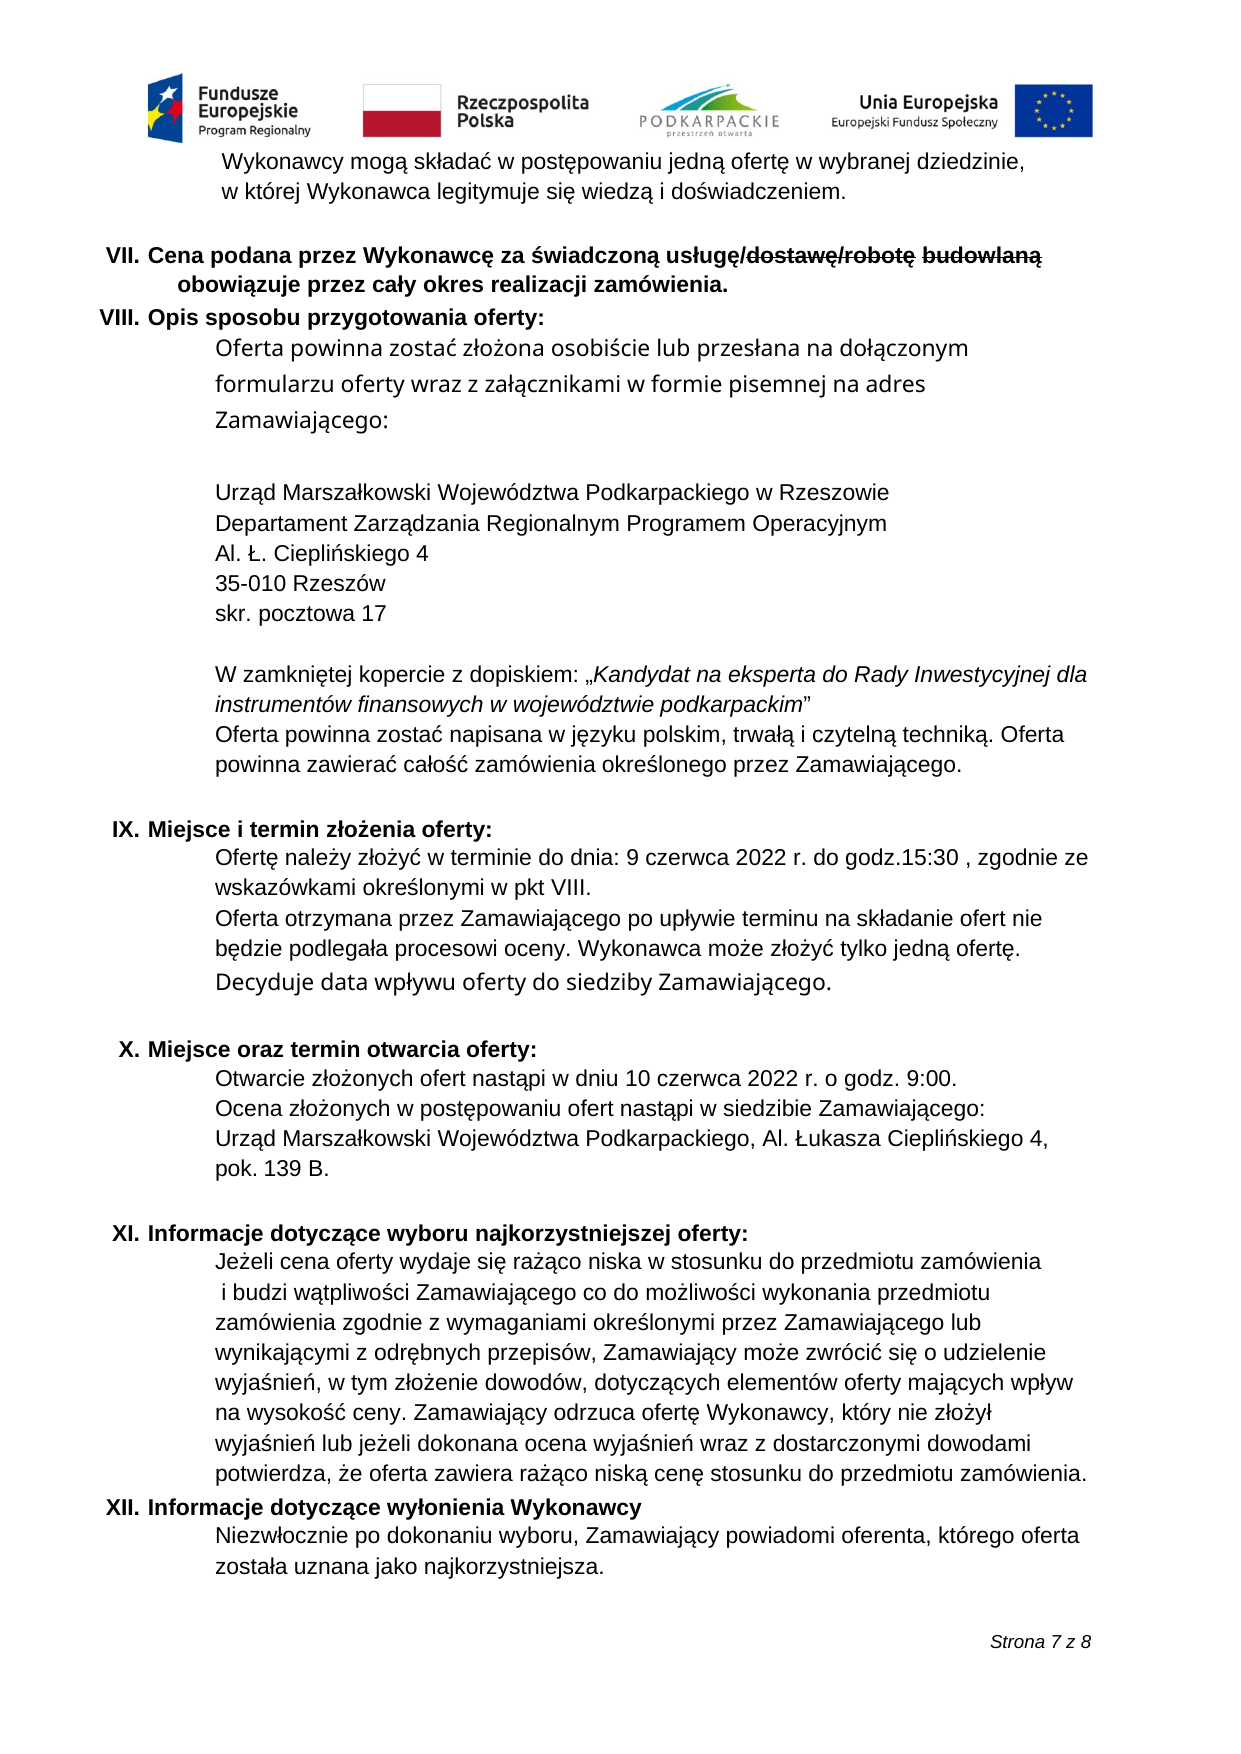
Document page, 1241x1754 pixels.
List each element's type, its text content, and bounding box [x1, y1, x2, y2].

list W zamkniętej kopercie z dopiskiem: „Kandydat na eksperta do Rady Inwestycyjnej dla instrumentów finansowych w województwie podkarpackim” [215, 661, 1093, 717]
list Jeżeli cena oferty wydaje się rażąco niska w stosunku do przedmiotu zamówienia i budzi wątpliwości Zamawiającego co do możliwości wykonania przedmiotu zamówienia zgodnie z wymaganiami określonymi przez Zamawiającego lub wynikającymi z odrębnych przepisów, Zamawiający może zwrócić się o udzielenie wyjaśnień, w tym złożenie dowodów, dotyczących elementów oferty mających wpływ na wysokość ceny. Zamawiający odrzuca ofertę Wykonawcy, który nie złożył wyjaśnień lub jeżeli dokonana ocena wyjaśnień wraz z dostarczonymi dowodami potwierdza, że oferta zawiera rażąco niską cenę stosunku do przedmiotu zamówienia. [215, 1248, 1093, 1486]
subtitle Cena podana przez Wykonawcę za świadczoną usługę/dostawę/robotę budowlaną obowiązuje przez cały okres realizacji zamówienia. [140, 242, 1093, 297]
list Ocena złożonych w postępowaniu ofert nastąpi w siedzibie Zamawiającego: [215, 1095, 1093, 1121]
list Urząd Marszałkowski Województwa Podkarpackiego, Al. Łukasza Cieplińskiego 4, pok. 139 B. [215, 1125, 1093, 1182]
subtitle Miejsce i termin złożenia oferty: [140, 816, 1093, 842]
subtitle Opis sposobu przygotowania oferty: [140, 303, 1093, 330]
subtitle Miejsce oraz termin otwarcia oferty: [140, 1036, 1093, 1062]
list Niezwłocznie po dokonaniu wyboru, Zamawiający powiadomi oferenta, którego oferta została uznana jako najkorzystniejsza. [215, 1522, 1093, 1579]
list Wykonawcy mogą składać w postępowaniu jedną ofertę w wybranej dziedzinie, w której Wykonawca legitymuje się wiedzą i doświadczeniem. [221, 148, 1093, 204]
list Urząd Marszałkowski Województwa Podkarpackiego w Rzeszowie Departament Zarządzania Regionalnym Programem Operacyjnym Al. Ł. Cieplińskiego 4 35-010 Rzeszów skr. pocztowa 17 [215, 479, 1093, 626]
list Ofertę należy złożyć w terminie do dnia: 9 czerwca 2022 r. do godz.15:30 , zgodnie ze wskazówkami określonymi w pkt VIII. [215, 844, 1093, 901]
subtitle Informacje dotyczące wyłonienia Wykonawcy [140, 1494, 1093, 1520]
subtitle Informacje dotyczące wyboru najkorzystniejszej oferty: [140, 1220, 1093, 1246]
list Oferta otrzymana przez Zamawiającego po upływie terminu na składanie ofert nie będzie podlegała procesowi oceny. Wykonawca może złożyć tylko jedną ofertę. Decyduje data wpływu oferty do siedziby Zamawiającego. [215, 904, 1093, 997]
list Oferta powinna zostać złożona osobiście lub przesłana na dołączonym formularzu oferty wraz z załącznikami w formie pisemnej na adres Zamawiającego: [215, 332, 1093, 474]
list Oferta powinna zostać napisana w języku polskim, trwałą i czytelną techniką. Oferta powinna zawierać całość zamówienia określonego przez Zamawiającego. [215, 721, 1093, 777]
picture [147, 73, 1093, 143]
list Otwarcie złożonych ofert nastąpi w dniu 10 czerwca 2022 r. o godz. 9:00. [215, 1064, 1093, 1091]
